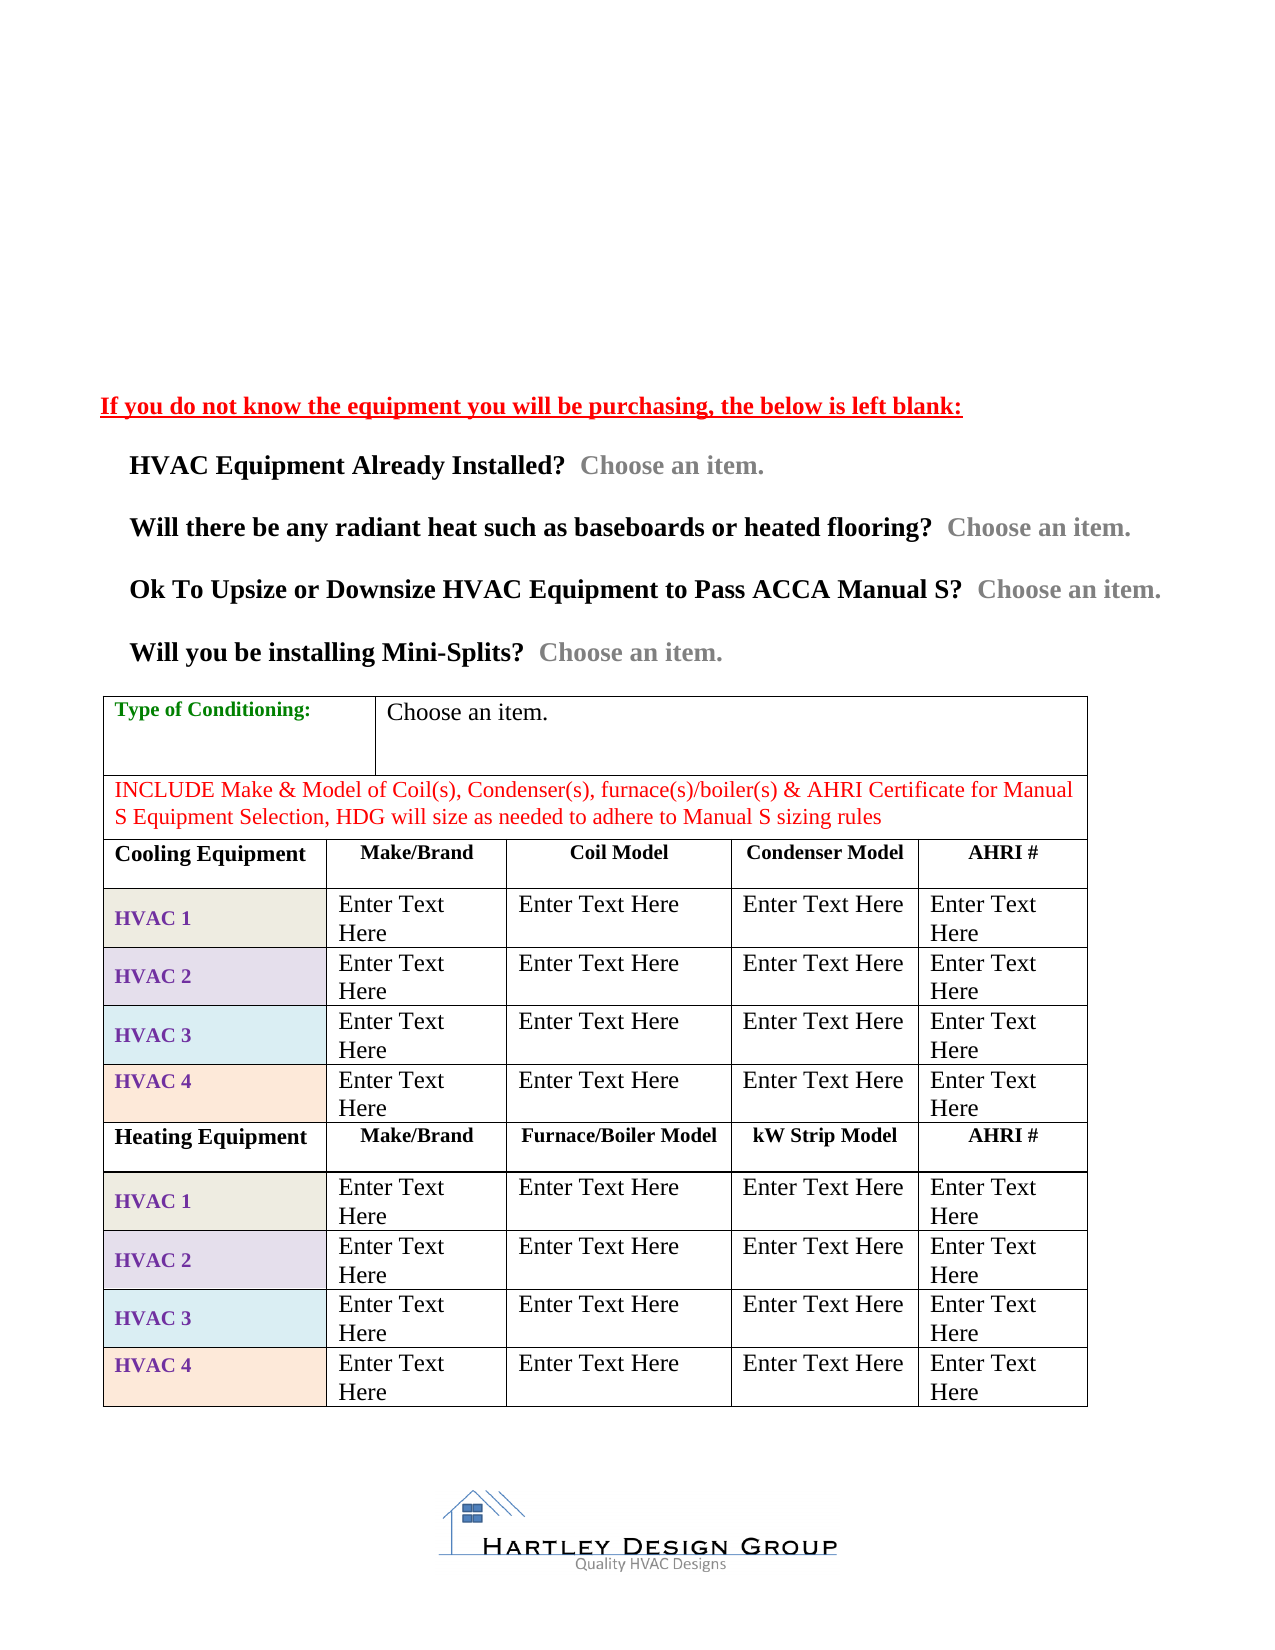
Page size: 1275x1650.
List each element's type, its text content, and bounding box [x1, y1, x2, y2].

table_cell Condenser Model [732, 840, 918, 888]
table_cell HVAC 4 [104, 1065, 326, 1122]
table_cell HVAC 1 [104, 1173, 326, 1230]
text If you do not know the equipment you will be purchasing, the below is left blank: [75, 391, 1200, 420]
table_cell kW Strip Model [732, 1123, 918, 1171]
text Will you be installing Mini-Splits? [75, 636, 1200, 667]
table_cell HVAC 4 [104, 1348, 326, 1406]
text HVAC Equipment Already Installed? [75, 449, 1200, 480]
table_cell HVAC 2 [104, 948, 326, 1005]
table_cell HVAC 1 [104, 889, 326, 947]
picture [435, 1488, 841, 1575]
table_cell Make/Brand [327, 1123, 506, 1171]
table_cell INCLUDE Make & Model of Coil(s), Condenser(s), furnace(s)/boiler(s) & AHRI Certificate for Manual S Equipment Selection, HDG will size as needed to adhere to Manual S sizing rules [104, 776, 1087, 839]
table_cell AHRI # [919, 1123, 1087, 1171]
table_cell AHRI # [919, 840, 1087, 888]
table_cell HVAC 3 [104, 1006, 326, 1064]
table_cell Furnace/Boiler Model [507, 1123, 731, 1171]
table_cell Coil Model [507, 840, 731, 888]
text Will there be any radiant heat such as baseboards or heated flooring? [75, 511, 1200, 542]
table_header Type of Conditioning: [104, 697, 375, 775]
text Ok To Upsize or Downsize HVAC Equipment to Pass ACCA Manual S? [75, 573, 1200, 604]
table_cell Cooling Equipment [104, 840, 326, 888]
table_cell Heating Equipment [104, 1123, 326, 1171]
table_header [376, 697, 1087, 775]
table_cell HVAC 2 [104, 1231, 326, 1288]
table_cell HVAC 3 [104, 1290, 326, 1347]
table_cell Make/Brand [327, 840, 506, 888]
